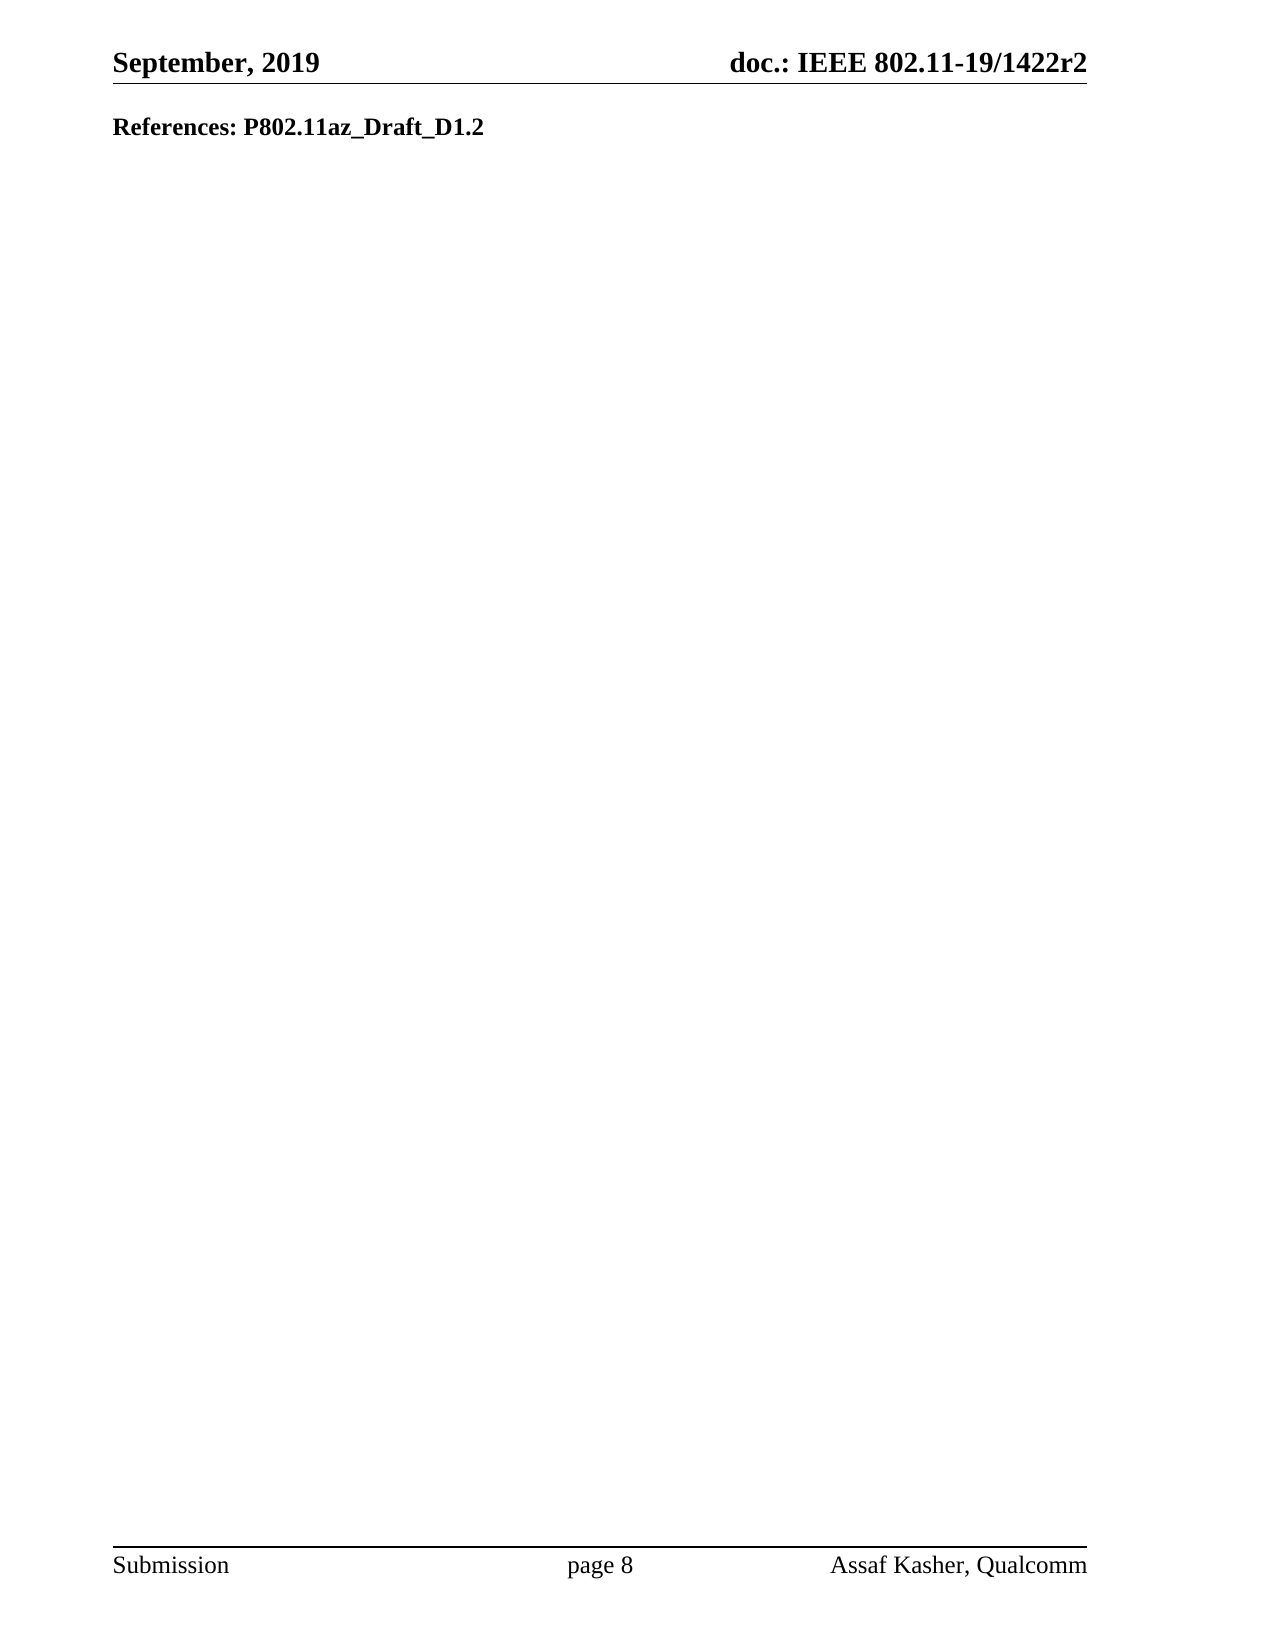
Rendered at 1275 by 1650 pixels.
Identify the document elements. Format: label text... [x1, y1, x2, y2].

text References: P802.11az_Draft_D1.2 [112, 112, 1087, 141]
